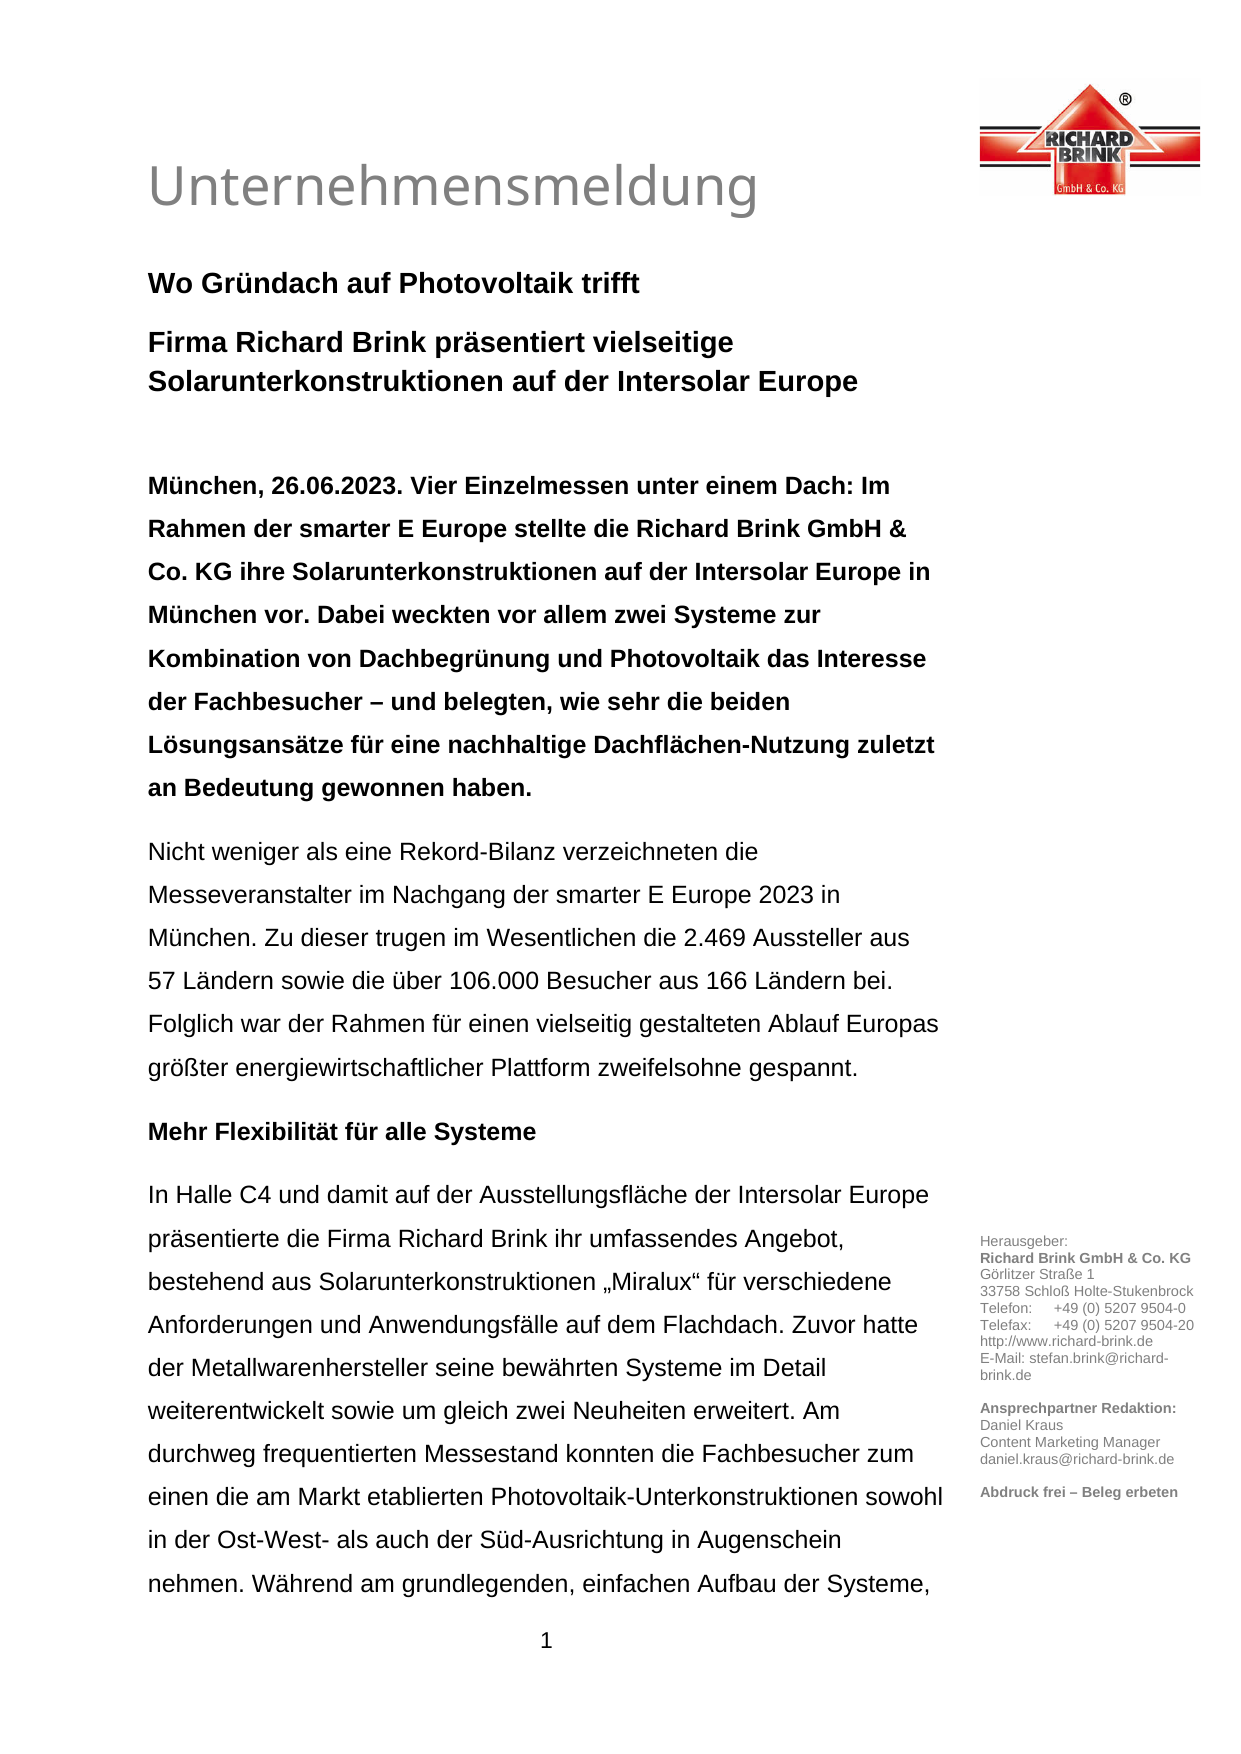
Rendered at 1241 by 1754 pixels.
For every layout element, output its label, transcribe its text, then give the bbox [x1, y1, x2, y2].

text Nicht weniger als eine Rekord-Bilanz verzeichneten die Messeveranstalter im Nachgang der smarter E Europe 2023 in München. Zu dieser trugen im Wesentlichen die 2.469 Aussteller aus 57 Ländern sowie die über 106.000 Besucher aus 166 Ländern bei. Folglich war der Rahmen für einen vielseitig gestalteten Ablauf Europas größter energiewirtschaftlicher Plattform zweifelsohne gespannt. [148, 837, 945, 1081]
picture [979, 78, 1201, 196]
text Wo Gründach auf Photovoltaik trifft [148, 266, 945, 299]
text Firma Richard Brink präsentiert vielseitige Solarunterkonstruktionen auf der Intersolar Europe [148, 325, 945, 397]
text München, 26.06.2023. Vier Einzelmessen unter einem Dach: Im Rahmen der smarter E Europe stellte die Richard Brink GmbH & Co. KG ihre Solarunterkonstruktionen auf der Intersolar Europe in München vor. Dabei weckten vor allem zwei Systeme zur Kombination von Dachbegrünung und Photovoltaik das Interesse der Fachbesucher – und belegten, wie sehr die beiden Lösungsansätze für eine nachhaltige Dachflächen-Nutzung zuletzt an Bedeutung gewonnen haben. [148, 423, 945, 802]
text Mehr Flexibilität für alle Systeme [148, 1116, 945, 1145]
